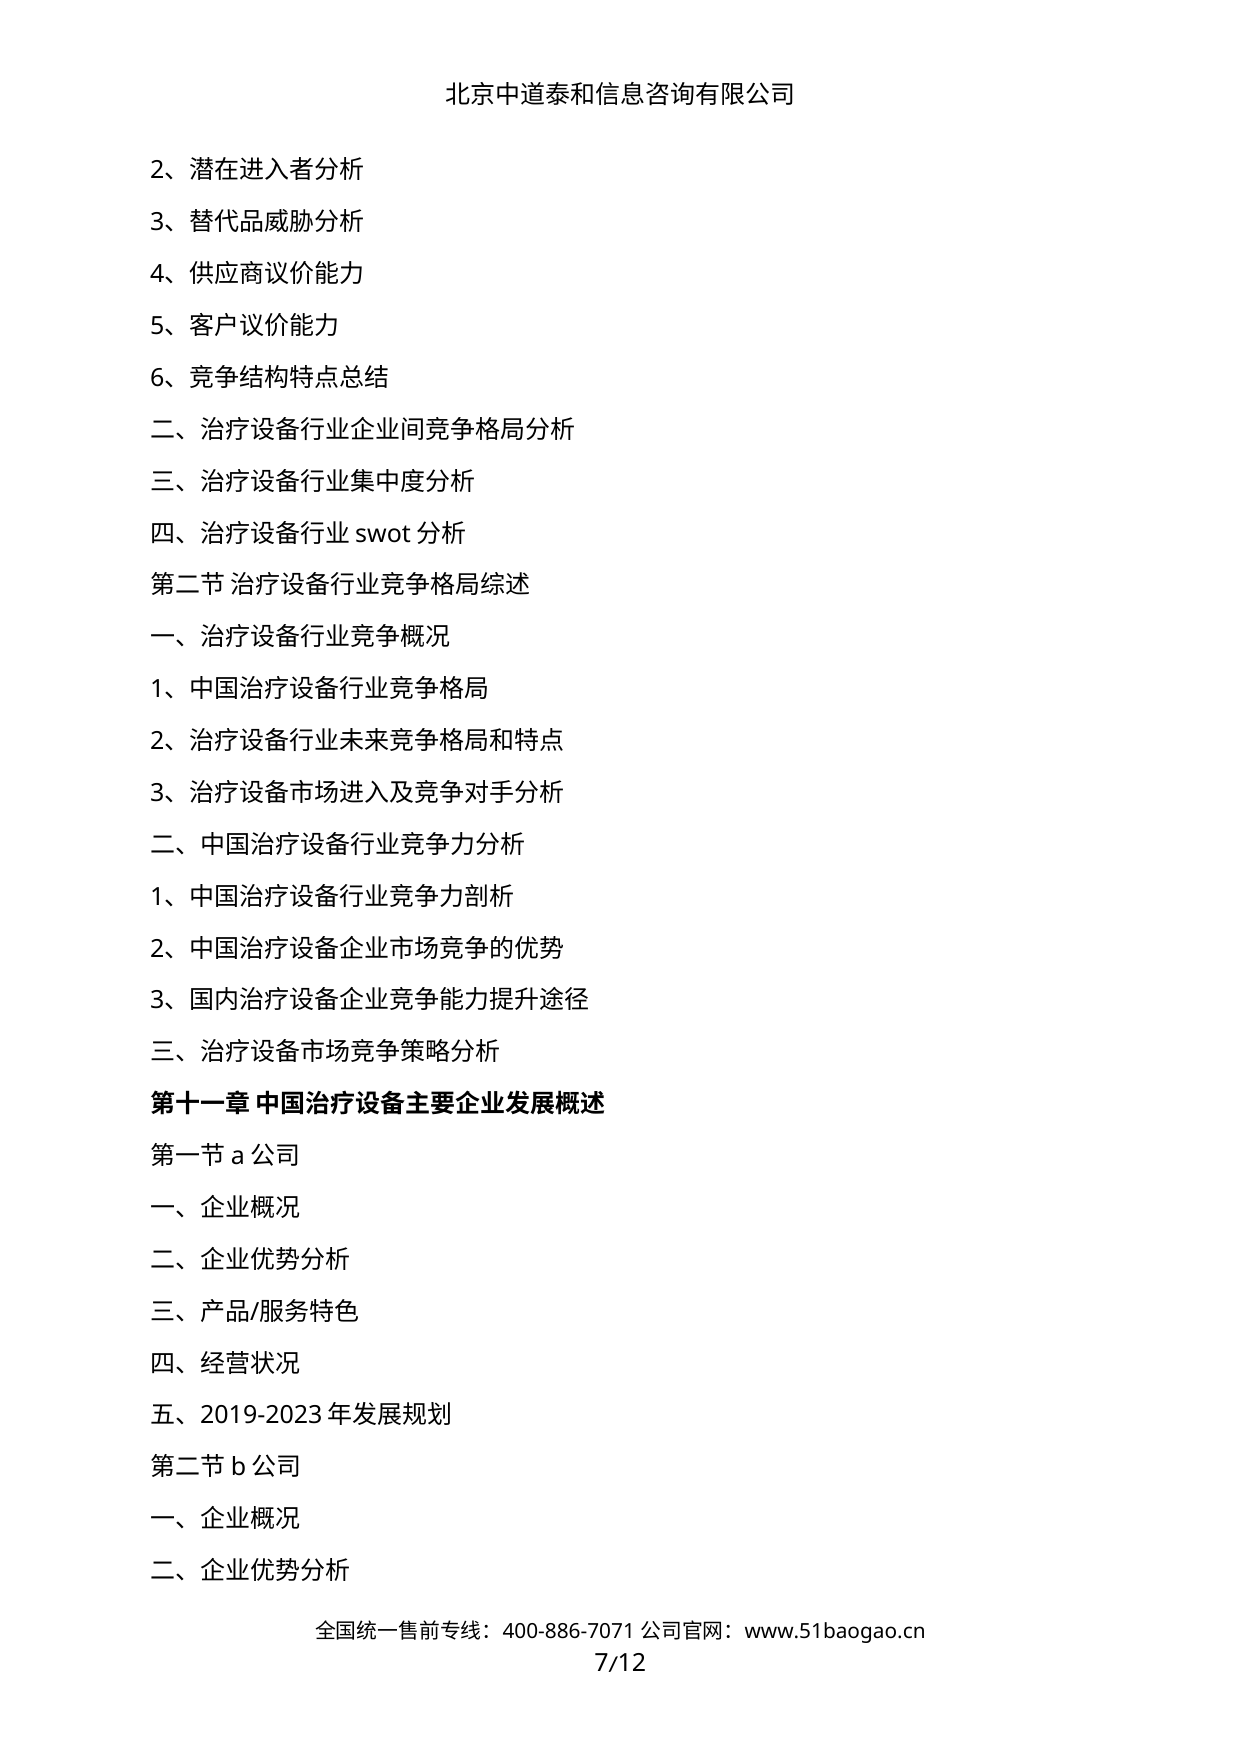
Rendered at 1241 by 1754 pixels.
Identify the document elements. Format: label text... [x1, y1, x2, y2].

text 二、企业优势分析 [150, 1551, 1090, 1587]
text 第二节 b公司 [150, 1447, 1090, 1483]
text 3、国内治疗设备企业竞争能力提升途径 [150, 980, 1090, 1016]
text 1、中国治疗设备行业竞争格局 [150, 669, 1090, 705]
text 二、中国治疗设备行业竞争力分析 [150, 824, 1090, 861]
text 6、竞争结构特点总结 [150, 357, 1090, 394]
text 第一节 a公司 [150, 1136, 1090, 1172]
text 第十一章 中国治疗设备主要企业发展概述 [150, 1084, 1090, 1120]
text 一、治疗设备行业竞争概况 [150, 617, 1090, 653]
text 4、供应商议价能力 [150, 254, 1090, 290]
text 三、治疗设备市场竞争策略分析 [150, 1032, 1090, 1068]
text 四、治疗设备行业swot分析 [150, 513, 1090, 549]
text 2、治疗设备行业未来竞争格局和特点 [150, 721, 1090, 757]
text 二、企业优势分析 [150, 1239, 1090, 1276]
text 三、产品/服务特色 [150, 1291, 1090, 1327]
text 五、2019-2023年发展规划 [150, 1395, 1090, 1431]
text 四、经营状况 [150, 1343, 1090, 1379]
text 3、替代品威胁分析 [150, 202, 1090, 238]
text 1、中国治疗设备行业竞争力剖析 [150, 876, 1090, 912]
text 三、治疗设备行业集中度分析 [150, 461, 1090, 497]
text 2、中国治疗设备企业市场竞争的优势 [150, 928, 1090, 964]
text 第二节 治疗设备行业竞争格局综述 [150, 565, 1090, 601]
text 一、企业概况 [150, 1499, 1090, 1535]
text 5、客户议价能力 [150, 306, 1090, 342]
text 2、潜在进入者分析 [150, 150, 1090, 186]
text 二、治疗设备行业企业间竞争格局分析 [150, 409, 1090, 446]
text 3、治疗设备市场进入及竞争对手分析 [150, 772, 1090, 809]
text 一、企业概况 [150, 1187, 1090, 1224]
